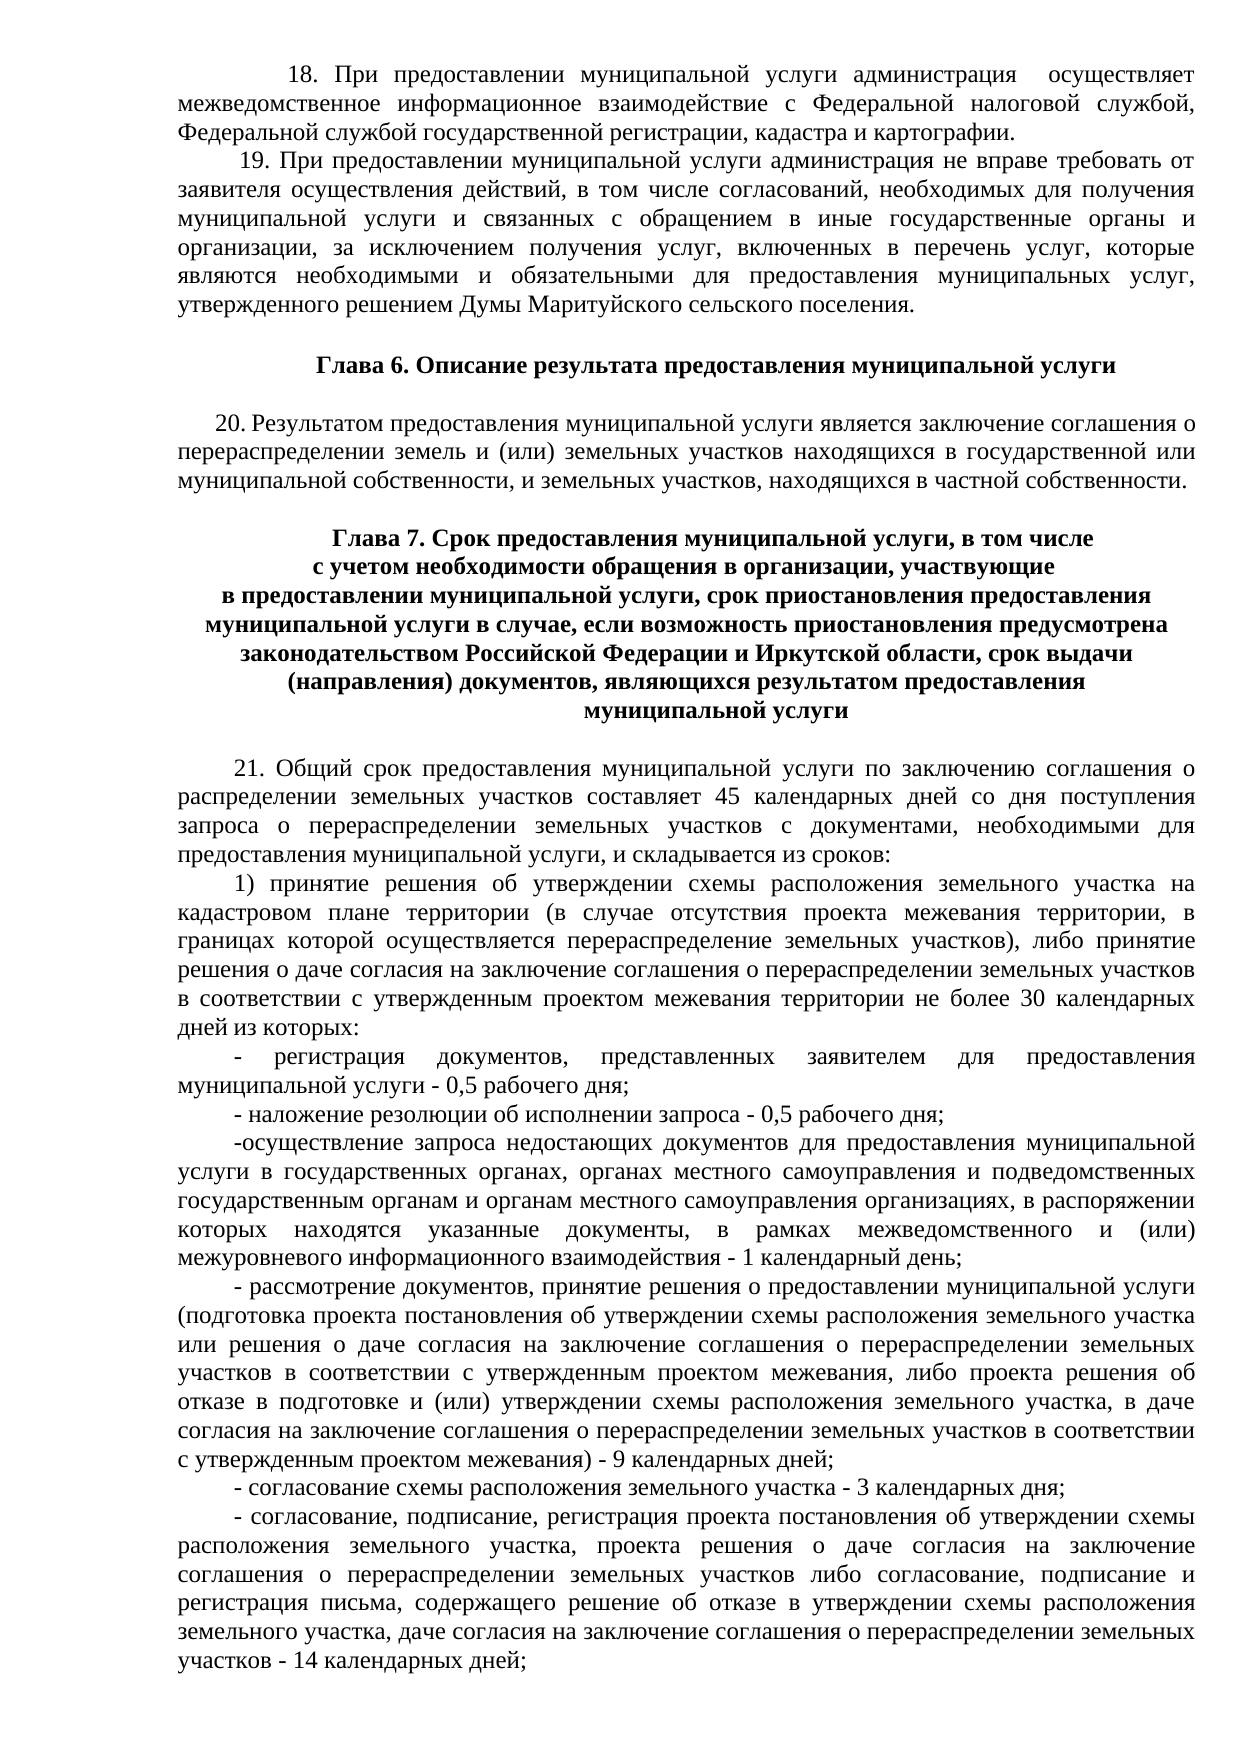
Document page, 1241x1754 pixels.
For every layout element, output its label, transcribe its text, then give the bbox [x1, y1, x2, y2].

text - согласование, подписание, регистрация проекта постановления об утверждении схемы расположения земельного участка, проекта решения о даче согласия на заключение соглашения о перераспределении земельных участков либо согласование, подписание и регистрация письма, содержащего решение об отказе в утверждении схемы расположения земельного участка, даче согласия на заключение соглашения о перераспределении земельных участков - 14 календарных дней; [177, 1501, 1196, 1674]
text - наложение резолюции об исполнении запроса - 0,5 рабочего дня; [177, 1099, 1196, 1127]
text 18. При предоставлении муниципальной услуги администрация осуществляет межведомственное информационное взаимодействие с Федеральной налоговой службой, Федеральной службой государственной регистрации, кадастра и картографии. [177, 59, 1196, 145]
text - рассмотрение документов, принятие решения о предоставлении муниципальной услуги (подготовка проекта постановления об утверждении схемы расположения земельного участка или решения о даче согласия на заключение соглашения о перераспределении земельных участков в соответствии с утвержденным проектом межевания, либо проекта решения об отказе в подготовке и (или) утверждении схемы расположения земельного участка, в даче согласия на заключение соглашения о перераспределении земельных участков в соответствии с утвержденным проектом межевания) - 9 календарных дней; [177, 1271, 1196, 1472]
text 20. Результатом предоставления муниципальной услуги является заключение соглашения о перераспределении земель и (или) земельных участков находящихся в государственной или муниципальной собственности, и земельных участков, находящихся в частной собственности. [177, 408, 1196, 494]
text - регистрация документов, представленных заявителем для предоставления муниципальной услуги - 0,5 рабочего дня; [177, 1041, 1196, 1099]
text муниципальной услуги [177, 695, 1196, 724]
text 21. Общий срок предоставления муниципальной услуги по заключению соглашения о распределении земельных участков составляет 45 календарных дней со дня поступления запроса о перераспределении земельных участков с документами, необходимыми для предоставления муниципальной услуги, и складывается из сроков: [177, 753, 1196, 868]
text - согласование схемы расположения земельного участка - 3 календарных дня; [177, 1472, 1196, 1501]
text Глава 7. Срок предоставления муниципальной услуги, в том числе с учетом необходимости обращения в организации, участвующие в предоставлении муниципальной услуги, срок приостановления предоставления муниципальной услуги в случае, если возможность приостановления предусмотрена законодательством Российской Федерации и Иркутской области, срок выдачи (направления) документов, являющихся результатом предоставления [177, 523, 1196, 695]
text 1) принятие решения об утверждении схемы расположения земельного участка на кадастровом плане территории (в случае отсутствия проекта межевания территории, в границах которой осуществляется перераспределение земельных участков), либо принятие решения о даче согласия на заключение соглашения о перераспределении земельных участков в соответствии с утвержденным проектом межевания территории не более 30 календарных дней из которых: [177, 868, 1196, 1041]
text Глава 6. Описание результата предоставления муниципальной услуги [177, 350, 1196, 379]
text 19. При предоставлении муниципальной услуги администрация не вправе требовать от заявителя осуществления действий, в том числе согласований, необходимых для получения муниципальной услуги и связанных с обращением в иные государственные органы и организации, за исключением получения услуг, включенных в перечень услуг, которые являются необходимыми и обязательными для предоставления муниципальных услуг, утвержденного решением Думы Маритуйского сельского поселения. [177, 145, 1196, 318]
